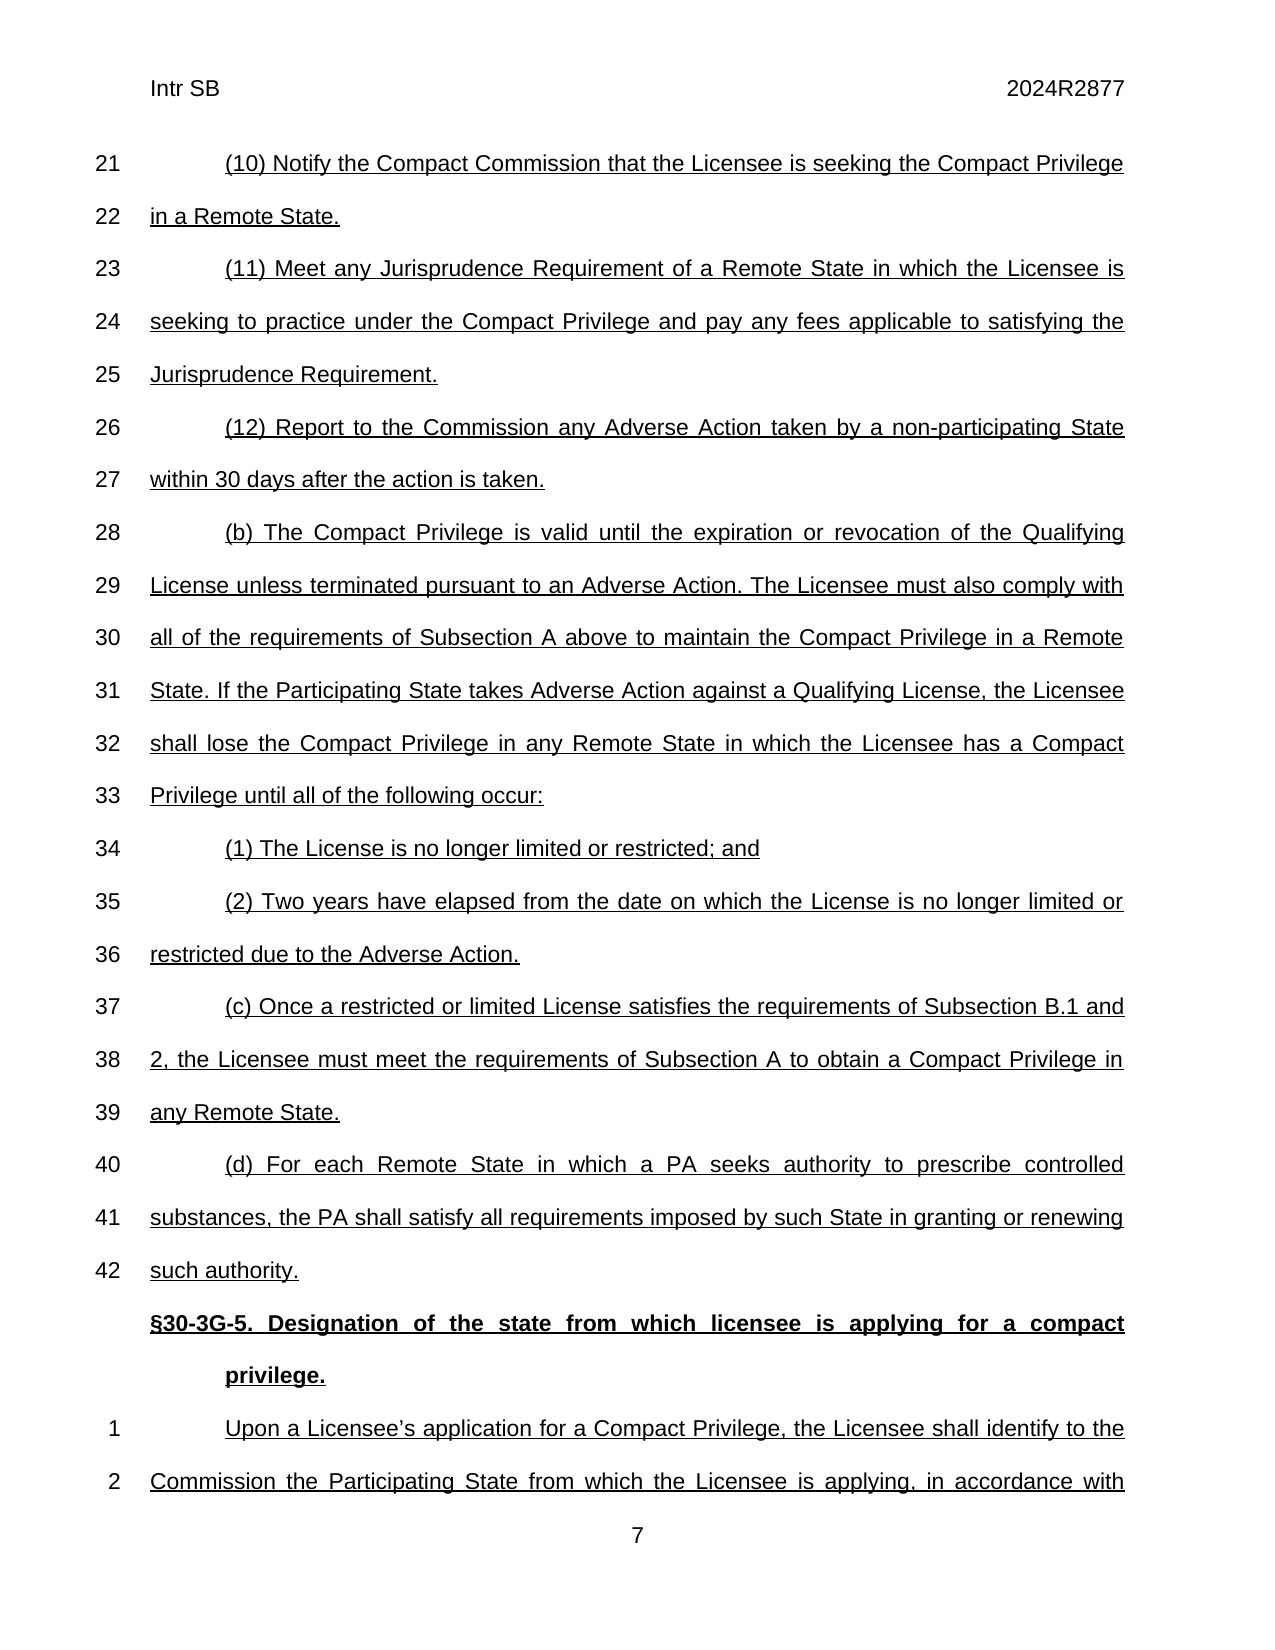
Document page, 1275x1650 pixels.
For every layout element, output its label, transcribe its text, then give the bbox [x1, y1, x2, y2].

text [150, 1415, 1125, 1490]
subtitle §30-3G-5. Designation of the state from which licensee is applying for a compact privilege. [150, 1309, 1125, 1332]
text (11) Meet any Jurisprudence Requirement of a Remote State in which the Licensee is seeking to practice under the Compact Privilege and pay any fees applicable to satisfying the Jurisprudence Requirement. [150, 332, 1125, 387]
subtitle §30-3G-5. Designation of the state from which licensee is applying for a compact privilege. [150, 1334, 1125, 1389]
text (12) Report to the Commission any Adverse Action taken by a non-participating State within 30 days after the action is taken. [150, 413, 1125, 493]
text (2) Two years have elapsed from the date on which the License is no longer limited or restricted due to the Adverse Action. [150, 888, 1125, 967]
text (b) The Compact Privilege is valid until the expiration or revocation of the Qualifying License unless terminated pursuant to an Adverse Action. The Licensee must also comply with all of the requirements of Subsection A above to maintain the Compact Privilege in a Remote State. If the Participating State takes Adverse Action against a Qualifying License, the Licensee shall lose the Compact Privilege in any Remote State in which the Licensee has a Compact Privilege until all of the following occur: [150, 519, 1125, 700]
text (d) For each Remote State in which a PA seeks authority to prescribe controlled substances, the PA shall satisfy all requirements imposed by such State in granting or renewing such authority. [150, 1151, 1125, 1283]
text (11) Meet any Jurisprudence Requirement of a Remote State in which the Licensee is seeking to practice under the Compact Privilege and pay any fees applicable to satisfying the Jurisprudence Requirement. [150, 255, 1125, 331]
text (b) The Compact Privilege is valid until the expiration or revocation of the Qualifying License unless terminated pursuant to an Adverse Action. The Licensee must also comply with all of the requirements of Subsection A above to maintain the Compact Privilege in a Remote State. If the Participating State takes Adverse Action against a Qualifying License, the Licensee shall lose the Compact Privilege in any Remote State in which the Licensee has a Compact Privilege until all of the following occur: [150, 701, 1125, 753]
text (b) The Compact Privilege is valid until the expiration or revocation of the Qualifying License unless terminated pursuant to an Adverse Action. The Licensee must also comply with all of the requirements of Subsection A above to maintain the Compact Privilege in a Remote State. If the Participating State takes Adverse Action against a Qualifying License, the Licensee shall lose the Compact Privilege in any Remote State in which the Licensee has a Compact Privilege until all of the following occur: [150, 754, 1125, 809]
text (c) Once a restricted or limited License satisfies the requirements of Subsection B.1 and 2, the Licensee must meet the requirements of Subsection A to obtain a Compact Privilege in any Remote State. [150, 993, 1125, 1125]
text (10) Notify the Compact Commission that the Licensee is seeking the Compact Privilege in a Remote State. [150, 150, 1125, 229]
text (1) The License is no longer limited or restricted; and [150, 835, 1125, 862]
